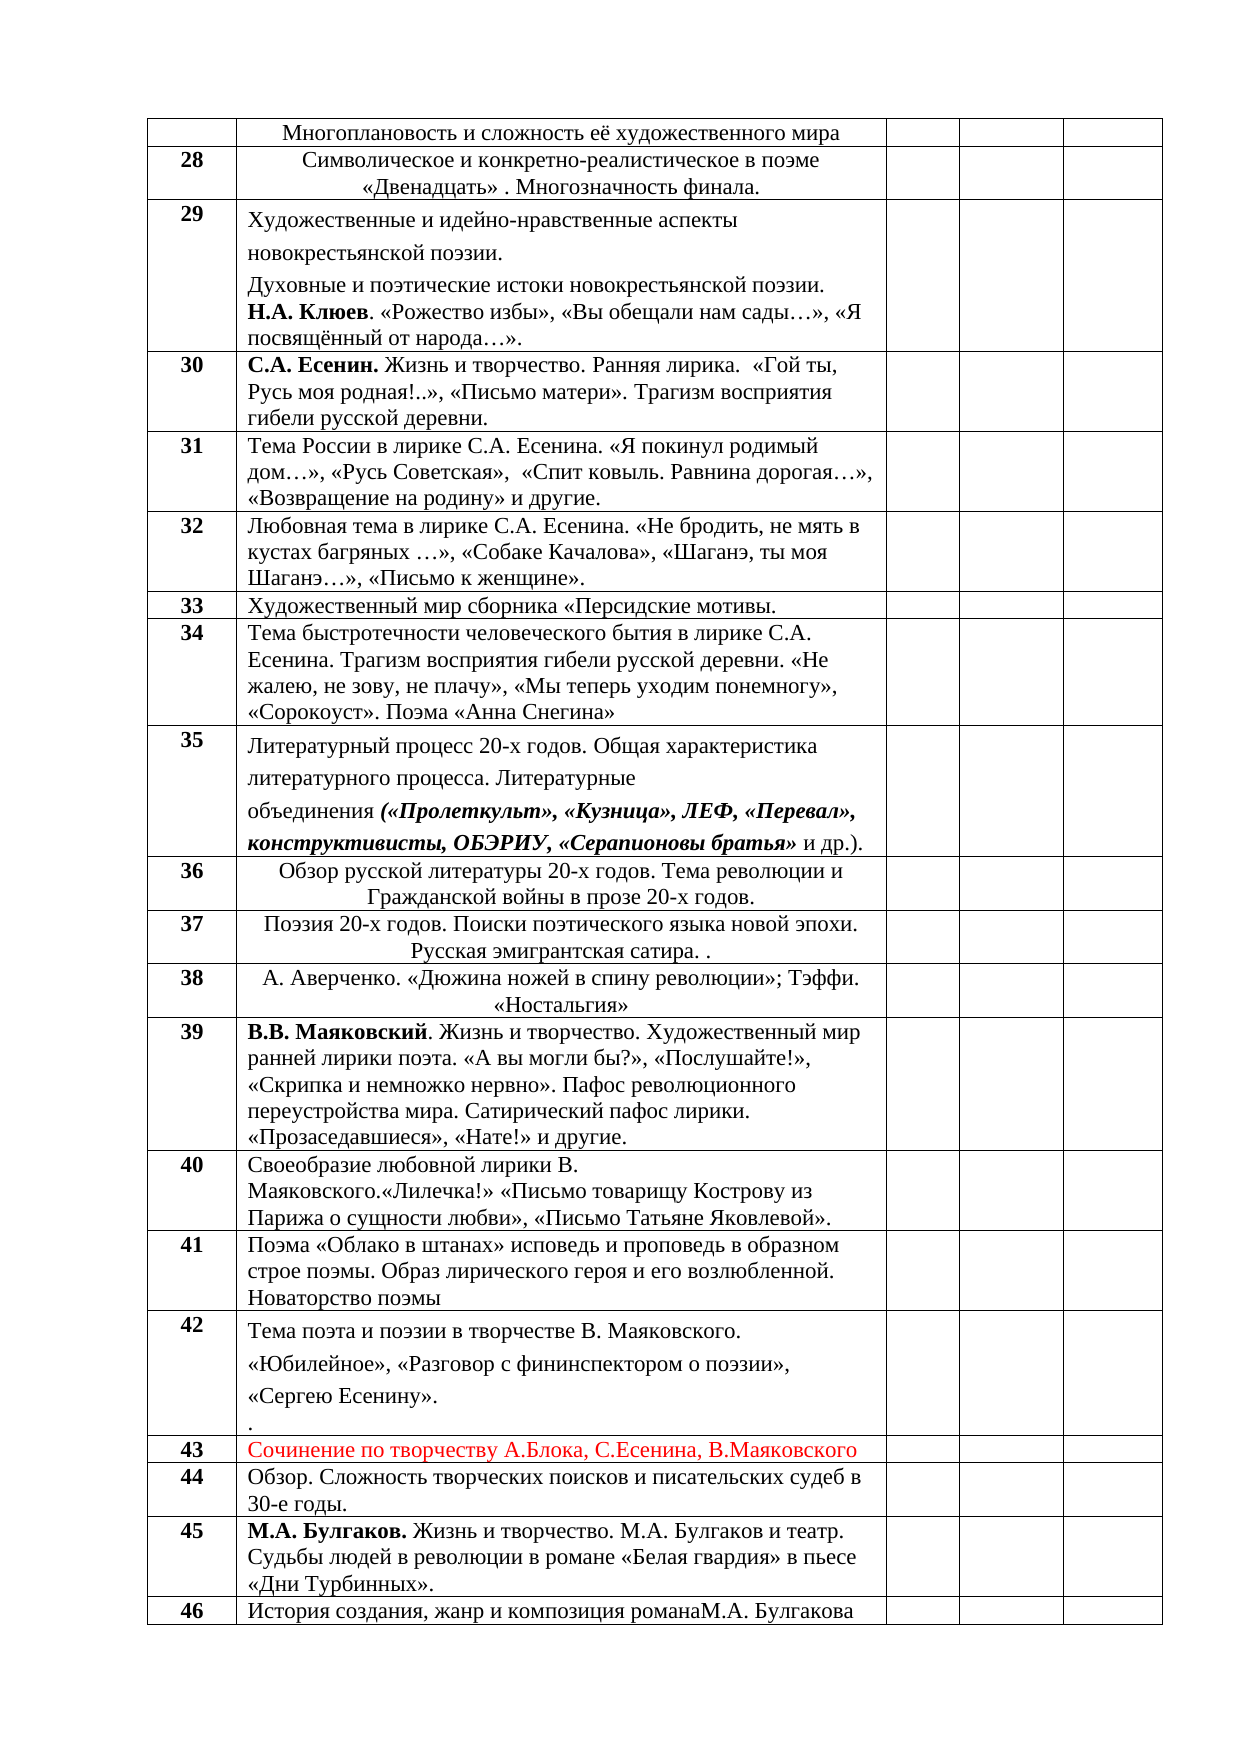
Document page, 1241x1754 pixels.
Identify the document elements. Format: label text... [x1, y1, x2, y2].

table_cell Поэзия 20-х годов. Поиски поэтического языка новой эпохи. Русская эмигрантская сатира. . [237, 911, 886, 963]
table_cell [887, 619, 959, 725]
table_cell [960, 1517, 1063, 1596]
table_cell [887, 726, 959, 856]
table_cell 33 [148, 592, 236, 618]
table_cell М.А. Булгаков. Жизнь и творчество. М.А. Булгаков и театр. Судьбы людей в революции в романе «Белая гвардия» в пьесе «Дни Турбинных». [237, 1517, 886, 1596]
table_cell [960, 119, 1063, 146]
table_cell [887, 1517, 959, 1596]
table_cell 42 [148, 1311, 236, 1435]
table_cell [887, 857, 959, 909]
table_cell 30 [148, 352, 236, 431]
table_cell [887, 119, 959, 146]
table_cell [960, 1151, 1063, 1230]
table_cell [960, 512, 1063, 591]
table_cell [960, 592, 1063, 618]
table_cell [1064, 1231, 1162, 1310]
table_cell 36 [148, 857, 236, 909]
table_cell [960, 911, 1063, 963]
table_cell 46 [148, 1597, 236, 1623]
table_cell 41 [148, 1231, 236, 1310]
table_cell [960, 857, 1063, 909]
table_cell [887, 964, 959, 1017]
table_cell [1064, 1517, 1162, 1596]
table_cell [1064, 1463, 1162, 1516]
table_cell [1064, 352, 1162, 431]
table_cell [1064, 119, 1162, 146]
table_cell 31 [148, 432, 236, 511]
table_cell [1064, 1151, 1162, 1230]
table_cell [1064, 1597, 1162, 1623]
table_cell [1064, 1311, 1162, 1435]
table_cell Литературный процесс 20-х годов. Общая характеристика литературного процесса. Литературные объединения («Пролеткульт», «Кузница», ЛЕФ, «Перевал», конструктивисты, ОБЭРИУ, «Серапионовы братья» и др.). [237, 726, 886, 856]
table_cell Художественные и идейно-нравственные аспекты новокрестьянской поэзии. Духовные и поэтические истоки новокрестьянской поэзии. Н.А. Клюев. «Рожество избы», «Вы обещали нам сады…», «Я посвящённый от народа…». [237, 200, 886, 351]
table_cell [960, 1597, 1063, 1623]
table_cell [1064, 432, 1162, 511]
table_cell [1064, 512, 1162, 591]
table_cell [1064, 200, 1162, 351]
table_cell [960, 200, 1063, 351]
table_cell 29 [148, 200, 236, 351]
table_cell [960, 1018, 1063, 1150]
table_cell 40 [148, 1151, 236, 1230]
table_cell Поэма «Облако в штанах» исповедь и проповедь в образном строе поэмы. Образ лирического героя и его возлюбленной. Новаторство поэмы [237, 1231, 886, 1310]
table_cell [887, 1231, 959, 1310]
table_cell [887, 911, 959, 963]
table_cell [237, 119, 886, 146]
table_cell [960, 352, 1063, 431]
table_cell 45 [148, 1517, 236, 1596]
table_cell Обзор русской литературы 20-х годов. Тема революции и Гражданской войны в прозе 20-х годов. [237, 857, 886, 909]
table_cell 32 [148, 512, 236, 591]
table_cell Обзор. Сложность творческих поисков и писательских судеб в 30-е годы. [237, 1463, 886, 1516]
table_cell 27 [148, 119, 236, 146]
table_cell [960, 726, 1063, 856]
table_cell 28 [148, 147, 236, 199]
table_cell [960, 1311, 1063, 1435]
table_cell [887, 1018, 959, 1150]
table_cell 34 [148, 619, 236, 725]
table_cell [960, 619, 1063, 725]
table_cell [887, 512, 959, 591]
table_cell 43 [148, 1436, 236, 1462]
table_cell [1064, 964, 1162, 1017]
table_cell [887, 1311, 959, 1435]
table_cell [960, 1231, 1063, 1310]
table_cell [960, 964, 1063, 1017]
table_cell 38 [148, 964, 236, 1017]
table_cell [887, 1463, 959, 1516]
table_cell Своеобразие любовной лирики В. Маяковского.«Лилечка!» «Письмо товарищу Кострову из Парижа о сущности любви», «Письмо Татьяне Яковлевой». [237, 1151, 886, 1230]
table_cell 39 [148, 1018, 236, 1150]
table_cell [887, 1597, 959, 1623]
table_cell [887, 1151, 959, 1230]
table_cell [887, 352, 959, 431]
table_cell Любовная тема в лирике С.А. Есенина. «Не бродить, не мять в кустах багряных …», «Собаке Качалова», «Шаганэ, ты моя Шаганэ…», «Письмо к женщине». [237, 512, 886, 591]
table_cell 37 [148, 911, 236, 963]
table_cell В.В. Маяковский. Жизнь и творчество. Художественный мир ранней лирики поэта. «А вы могли бы?», «Послушайте!», «Скрипка и немножко нервно». Пафос революционного переустройства мира. Сатирический пафос лирики. «Прозаседавшиеся», «Нате!» и другие. [237, 1018, 886, 1150]
table_cell [1064, 857, 1162, 909]
table_cell [1064, 1436, 1162, 1462]
table_cell [1064, 1018, 1162, 1150]
table_cell [1064, 911, 1162, 963]
table_cell С.А. Есенин. Жизнь и творчество. Ранняя лирика. «Гой ты, Русь моя родная!..», «Письмо матери». Трагизм восприятия гибели русской деревни. [237, 352, 886, 431]
table_cell [887, 1436, 959, 1462]
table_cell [237, 1597, 886, 1623]
table_cell [1064, 619, 1162, 725]
table_cell Тема поэта и поэзии в творчестве В. Маяковского. «Юбилейное», «Разговор с фининспектором о поэзии», «Сергею Есенину». . [237, 1311, 886, 1435]
table_cell [887, 200, 959, 351]
table_cell [960, 147, 1063, 199]
table_cell Тема России в лирике С.А. Есенина. «Я покинул родимый дом…», «Русь Советская», «Спит ковыль. Равнина дорогая…», «Возвращение на родину» и другие. [237, 432, 886, 511]
table_cell [1064, 592, 1162, 618]
table_cell 35 [148, 726, 236, 856]
table_cell [887, 147, 959, 199]
table_cell Сочинение по творчеству А.Блока, С.Есенина, В.Маяковского [237, 1436, 886, 1462]
table_cell [1064, 147, 1162, 199]
table_cell [960, 432, 1063, 511]
table_cell Символическое и конкретно-реалистическое в поэме «Двенадцать» . Многозначность финала. [237, 147, 886, 199]
table_cell [887, 432, 959, 511]
table_cell А. Аверченко. «Дюжина ножей в спину революции»; Тэффи. «Ностальгия» [237, 964, 886, 1017]
table_cell Тема быстротечности человеческого бытия в лирике С.А. Есенина. Трагизм восприятия гибели русской деревни. «Не жалею, не зову, не плачу», «Мы теперь уходим понемногу», «Сорокоуст». Поэма «Анна Снегина» [237, 619, 886, 725]
table_cell [960, 1436, 1063, 1462]
table_cell [887, 592, 959, 618]
table_cell Художественный мир сборника «Персидские мотивы. [237, 592, 886, 618]
table_cell [960, 1463, 1063, 1516]
table_cell [1064, 726, 1162, 856]
table_cell 44 [148, 1463, 236, 1516]
